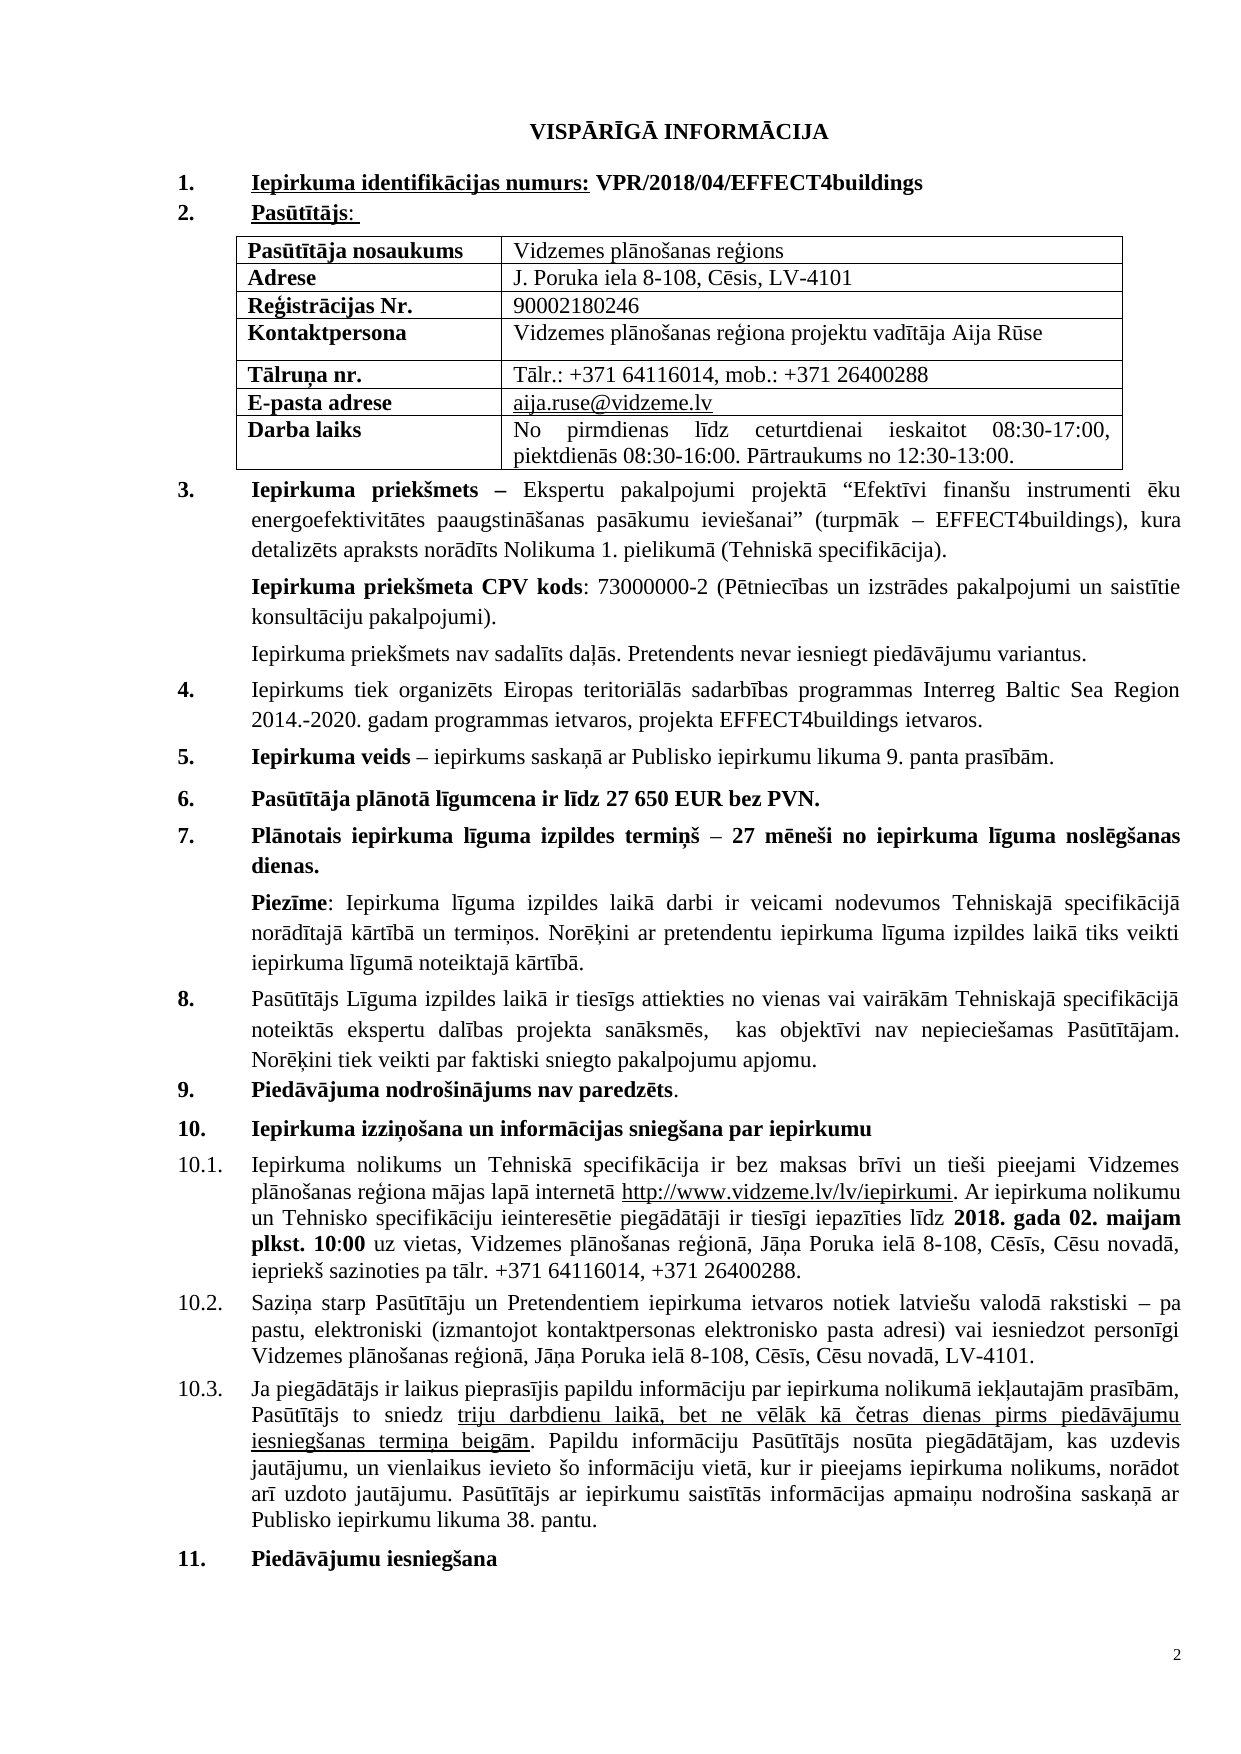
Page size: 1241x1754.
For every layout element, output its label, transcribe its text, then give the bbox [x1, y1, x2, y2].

list Pasūtītājs Līguma izpildes laikā ir tiesīgs attiekties no vienas vai vairākām Tehniskajā specifikācijā noteiktās ekspertu dalības projekta sanāksmēs, kas objektīvi nav nepieciešamas Pasūtītājam. Norēķini tiek veikti par faktiski sniegto pakalpojumu apjomu. [177, 986, 1181, 1072]
list Pasūtītāja plānotā līgumcena ir līdz 27 650 EUR bez PVN. [177, 786, 606, 812]
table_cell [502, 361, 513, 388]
list Iepirkums tiek organizēts Eiropas teritoriālās sadarbības programmas Interreg Baltic Sea Region 2014.-2020. gadam programmas ietvaros, projekta EFFECT4buildings ietvaros. [177, 676, 1181, 733]
list Iepirkuma nolikums un Tehniskā specifikācija ir bez maksas brīvi un tieši pieejami Vidzemes plānošanas reģiona mājas lapā internetā http://www.vidzeme.lv/lv/iepirkumi. Ar iepirkuma nolikumu un Tehnisko specifikāciju ieinteresētie piegādātāji ir tiesīgi iepazīties līdz 2018. gada 02. maijam plkst. 10:00 uz vietas, Vidzemes plānošanas reģionā, Jāņa Poruka ielā 8-108, Cēsīs, Cēsu novadā, iepriekš sazinoties pa tālr. +371 64116014, +371 26400288. [177, 1151, 1181, 1283]
list Pasūtītāja plānotā līgumcena ir līdz 27 650 EUR bez PVN. [669, 786, 1181, 812]
table_cell Kontaktpersona [237, 319, 501, 360]
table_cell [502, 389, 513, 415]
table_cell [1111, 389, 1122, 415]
list Plānotais iepirkuma līguma izpildes termiņš – 27 mēneši no iepirkuma līguma noslēgšanas dienas. [177, 822, 1181, 878]
list Iepirkuma izziņošana un informācijas sniegšana par iepirkumu [177, 1115, 1181, 1141]
table_cell J. Poruka iela 8-108, Cēsis, LV-4101 [502, 264, 1122, 291]
list Ja piegādātājs ir laikus pieprasījis papildu informāciju par iepirkuma nolikumā iekļautajām prasībām, Pasūtītājs to sniedz triju darbdienu laikā, bet ne vēlāk kā četras dienas pirms piedāvājumu iesniegšanas termiņa beigām. Papildu informāciju Pasūtītājs nosūta piegādātājam, kas uzdevis jautājumu, un vienlaikus ievieto šo informāciju vietā, kur ir pieejams iepirkuma nolikums, norādot arī uzdoto jautājumu. Pasūtītājs ar iepirkumu saistītās informācijas apmaiņu nodrošina saskaņā ar Publisko iepirkumu likuma 38. pantu. [177, 1375, 1181, 1533]
list Piezīme: Iepirkuma līguma izpildes laikā darbi ir veicami nodevumos Tehniskajā specifikācijā norādītajā kārtībā un termiņos. Norēķini ar pretendentu iepirkuma līguma izpildes laikā tiks veikti iepirkuma līgumā noteiktajā kārtībā. [251, 889, 1181, 975]
table_header Vidzemes plānošanas reģions [502, 237, 1122, 263]
table_cell No pirmdienas līdz ceturtdienai ieskaitot 08:30-17:00, piektdienās 08:30-16:00. Pārtraukums no 12:30-13:00. [502, 416, 1122, 469]
list Iepirkuma priekšmets – Ekspertu pakalpojumi projektā “Efektīvi finanšu instrumenti ēku energoefektivitātes paaugstināšanas pasākumu ieviešanai” (turpmāk – EFFECT4buildings), kura detalizēts apraksts norādīts Nolikuma 1. pielikumā (Tehniskā specifikācija). [177, 476, 1181, 563]
table_cell Tālruņa nr. [237, 361, 501, 388]
list Piedāvājuma nodrošinājums nav paredzēts. [177, 1076, 1181, 1102]
list Piedāvājumu iesniegšana [177, 1545, 1181, 1572]
list Iepirkuma priekšmeta CPV kods: 73000000-2 (Pētniecības un izstrādes pakalpojumi un saistītie konsultāciju pakalpojumi). [251, 573, 1181, 629]
table_cell Adrese [237, 264, 501, 291]
table_cell Vidzemes plānošanas reģiona projektu vadītāja Aija Rūse [502, 319, 1122, 360]
list Iepirkuma priekšmets nav sadalīts daļās. Pretendents nevar iesniegt piedāvājumu variantus. [251, 640, 1181, 666]
list Saziņa starp Pasūtītāju un Pretendentiem iepirkuma ietvaros notiek latviešu valodā rakstiski – pa pastu, elektroniski (izmantojot kontaktpersonas elektronisko pasta adresi) vai iesniedzot personīgi Vidzemes plānošanas reģionā, Jāņa Poruka ielā 8-108, Cēsīs, Cēsu novadā, LV-4101. [177, 1289, 1181, 1368]
table_header Pasūtītāja nosaukums [237, 237, 501, 263]
table_cell E-pasta adrese [237, 389, 501, 415]
table_cell Darba laiks [237, 416, 501, 469]
list Pasūtītājs: [177, 199, 1181, 226]
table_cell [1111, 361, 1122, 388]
text VISPĀRĪGĀ INFORMĀCIJA [177, 118, 1181, 144]
table_cell Reģistrācijas Nr. [237, 292, 501, 318]
table_cell 90002180246 [502, 292, 1122, 318]
list Iepirkuma identifikācijas numurs: VPR/2018/04/EFFECT4buildings [177, 169, 1181, 196]
list Iepirkuma veids – iepirkums saskaņā ar Publisko iepirkumu likuma 9. panta prasībām. [177, 743, 1181, 769]
